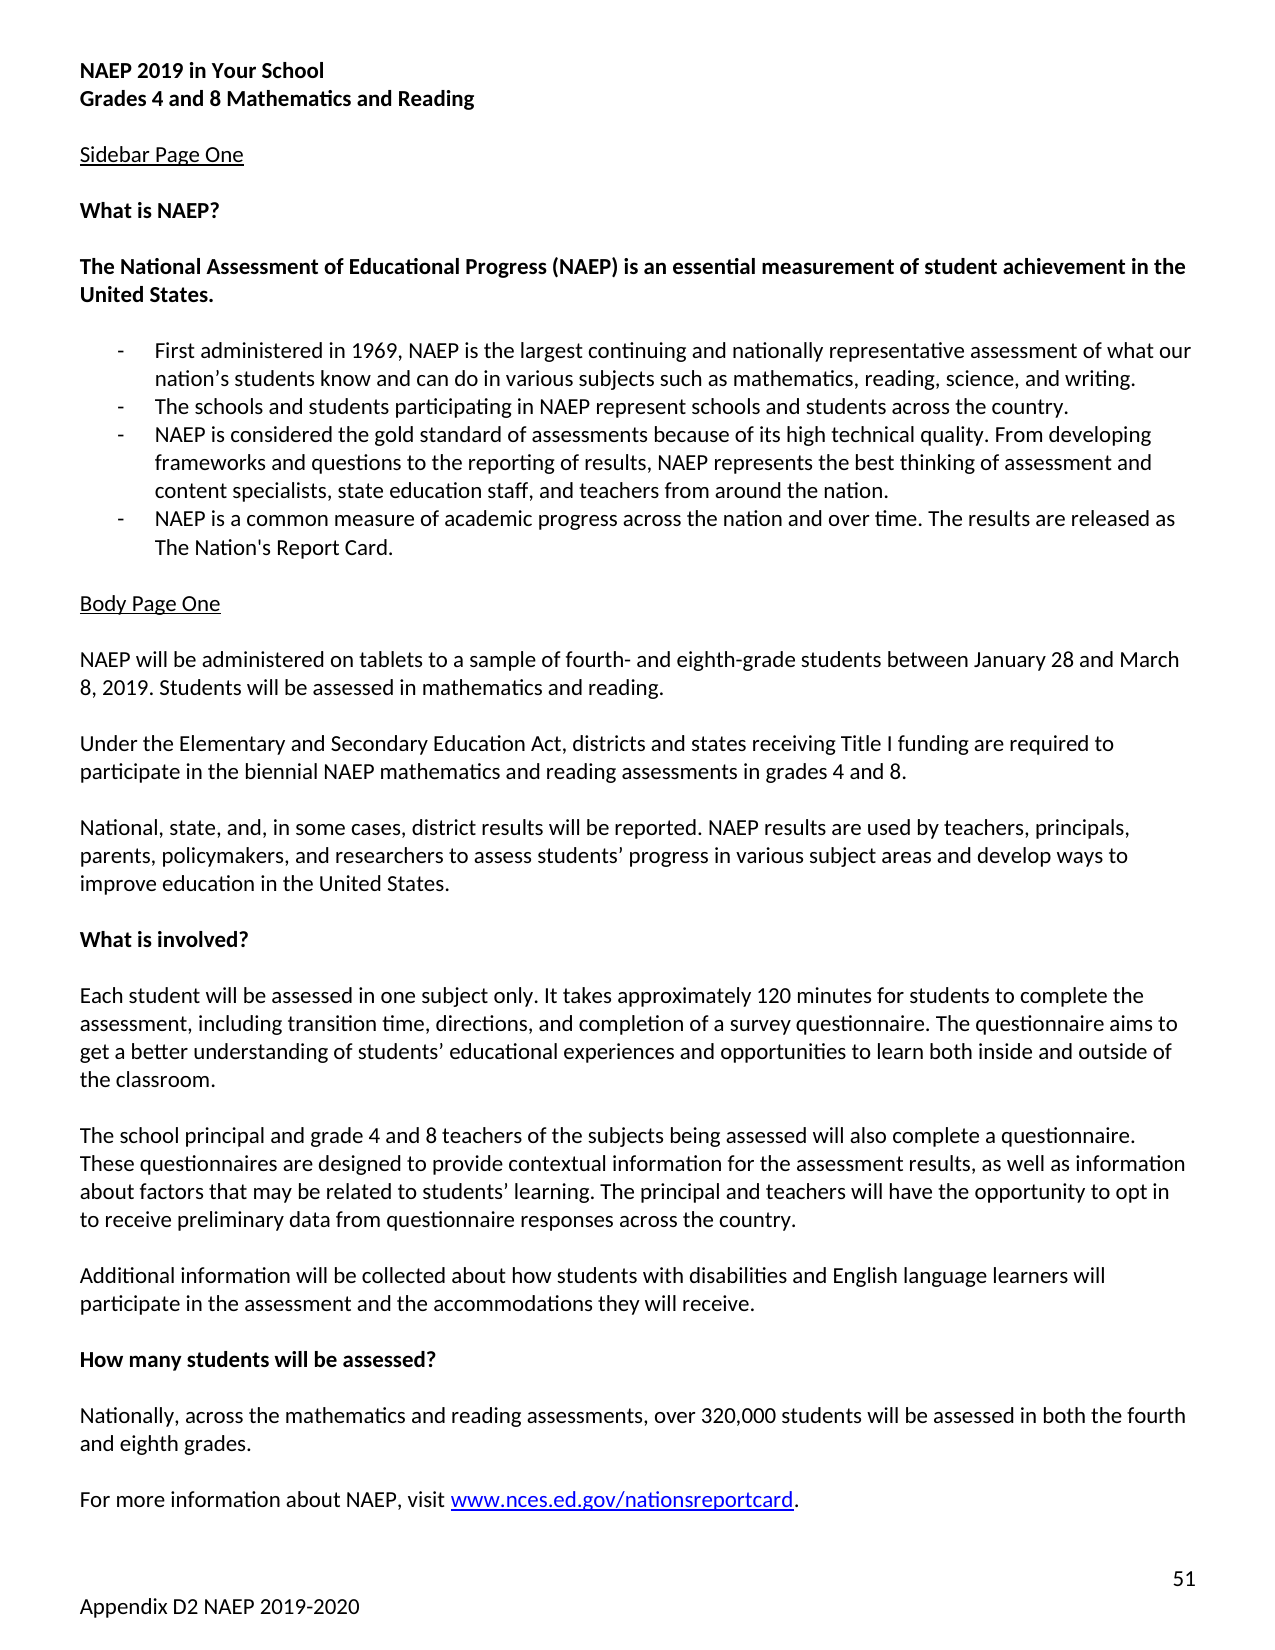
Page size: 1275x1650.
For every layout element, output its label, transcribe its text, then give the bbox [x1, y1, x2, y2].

list NAEP is a common measure of academic progress across the nation and over time. The results are released as The Nation's Report Card. [117, 504, 1196, 561]
text Body Page One [79, 589, 1196, 617]
list The schools and students participating in NAEP represent schools and students across the country. [117, 392, 1196, 421]
text For more information about NAEP, visit www.nces.ed.gov/nationsreportcard. [79, 1485, 1196, 1513]
text National, state, and, in some cases, district results will be reported. NAEP results are used by teachers, principals, parents, policymakers, and researchers to assess students’ progress in various subject areas and develop ways to improve education in the United States. [79, 813, 1196, 897]
text What is NAEP? [79, 196, 1196, 224]
list NAEP is considered the gold standard of assessments because of its high technical quality. From developing frameworks and questions to the reporting of results, NAEP represents the best thinking of assessment and content specialists, state education staff, and teachers from around the nation. [117, 421, 1196, 504]
text NAEP 2019 in Your School [79, 56, 1196, 84]
text Additional information will be collected about how students with disabilities and English language learners will participate in the assessment and the accommodations they will receive. [79, 1261, 1196, 1317]
text Nationally, across the mathematics and reading assessments, over 320,000 students will be assessed in both the fourth and eighth grades. [79, 1401, 1196, 1457]
list First administered in 1969, NAEP is the largest continuing and nationally representative assessment of what our nation’s students know and can do in various subjects such as mathematics, reading, science, and writing. [117, 336, 1196, 392]
text Each student will be assessed in one subject only. It takes approximately 120 minutes for students to complete the assessment, including transition time, directions, and completion of a survey questionnaire. The questionnaire aims to get a better understanding of students’ educational experiences and opportunities to learn both inside and outside of the classroom. [79, 981, 1196, 1093]
text Grades 4 and 8 Mathematics and Reading [79, 84, 1196, 112]
text How many students will be assessed? [79, 1345, 1196, 1373]
text What is involved? [79, 925, 1196, 953]
text Under the Elementary and Secondary Education Act, districts and states receiving Title I funding are required to participate in the biennial NAEP mathematics and reading assessments in grades 4 and 8. [79, 729, 1196, 785]
text The school principal and grade 4 and 8 teachers of the subjects being assessed will also complete a questionnaire. These questionnaires are designed to provide contextual information for the assessment results, as well as information about factors that may be related to students’ learning. The principal and teachers will have the opportunity to opt in to receive preliminary data from questionnaire responses across the country. [79, 1121, 1196, 1233]
text NAEP will be administered on tablets to a sample of fourth- and eighth-grade students between January 28 and March 8, 2019. Students will be assessed in mathematics and reading. [79, 645, 1196, 701]
text Sidebar Page One [79, 140, 1196, 168]
text The National Assessment of Educational Progress (NAEP) is an essential measurement of student achievement in the United States. [79, 252, 1196, 308]
